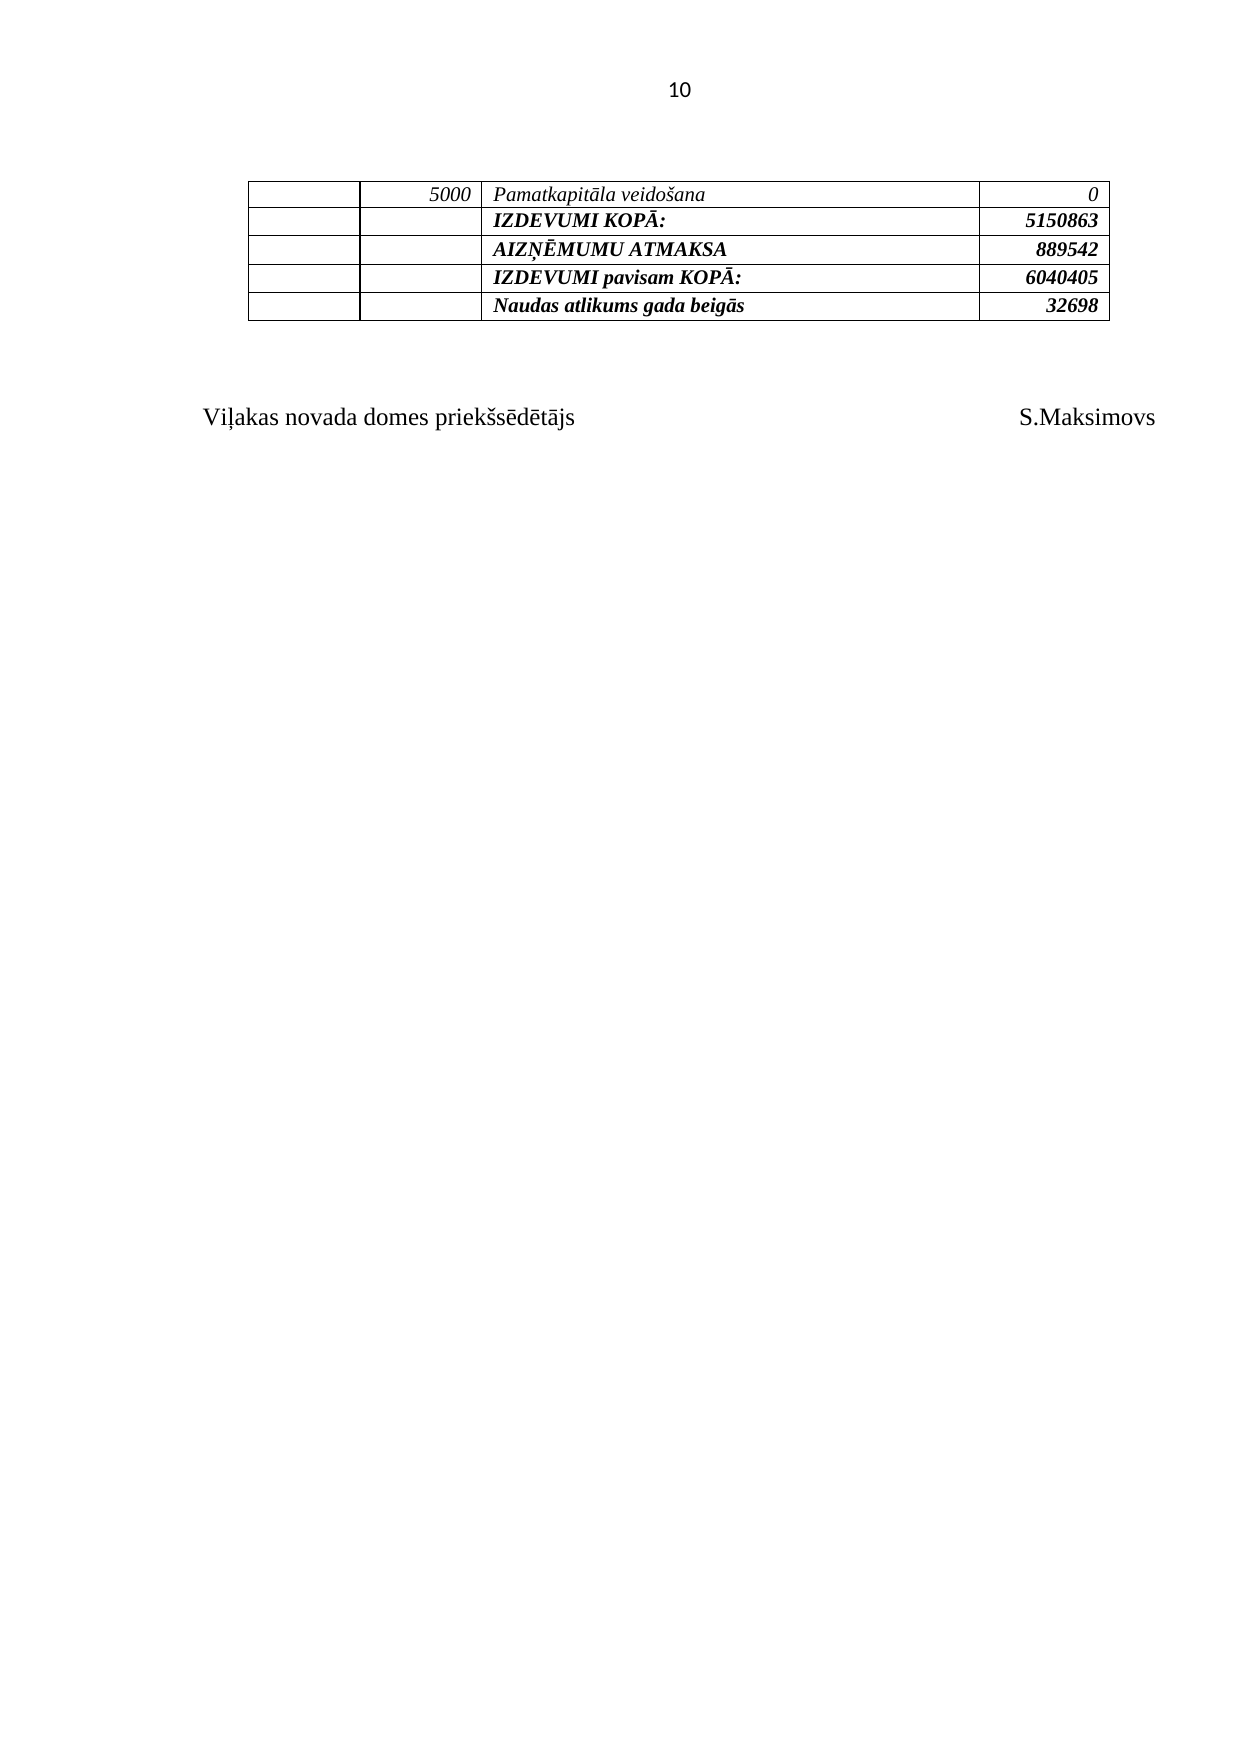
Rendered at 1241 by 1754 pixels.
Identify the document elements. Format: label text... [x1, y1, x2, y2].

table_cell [482, 182, 979, 207]
table_cell [249, 293, 359, 320]
table_cell [249, 182, 359, 207]
table_cell [249, 236, 359, 263]
table_cell [361, 236, 481, 263]
table_cell Naudas atlikums gada beigās [482, 293, 979, 320]
table_cell [249, 208, 359, 235]
table_cell 6040405 [980, 265, 1109, 292]
table_cell IZDEVUMI KOPĀ: [482, 208, 979, 235]
table_cell 0 [980, 182, 1109, 207]
table_cell 889542 [980, 236, 1109, 263]
table_cell [361, 208, 481, 235]
table_cell 5000 [361, 182, 481, 207]
table_cell [361, 293, 481, 320]
table_cell [249, 265, 359, 292]
text Viļakas novada domes priekšsēdētājs S.Maksimovs [177, 402, 1181, 431]
table_cell AIZŅĒMUMU ATMAKSA [482, 236, 979, 263]
table_cell 32698 [980, 293, 1109, 320]
table_cell IZDEVUMI pavisam KOPĀ: [482, 265, 979, 292]
table_cell 5150863 [980, 208, 1109, 235]
table_cell [361, 265, 481, 292]
